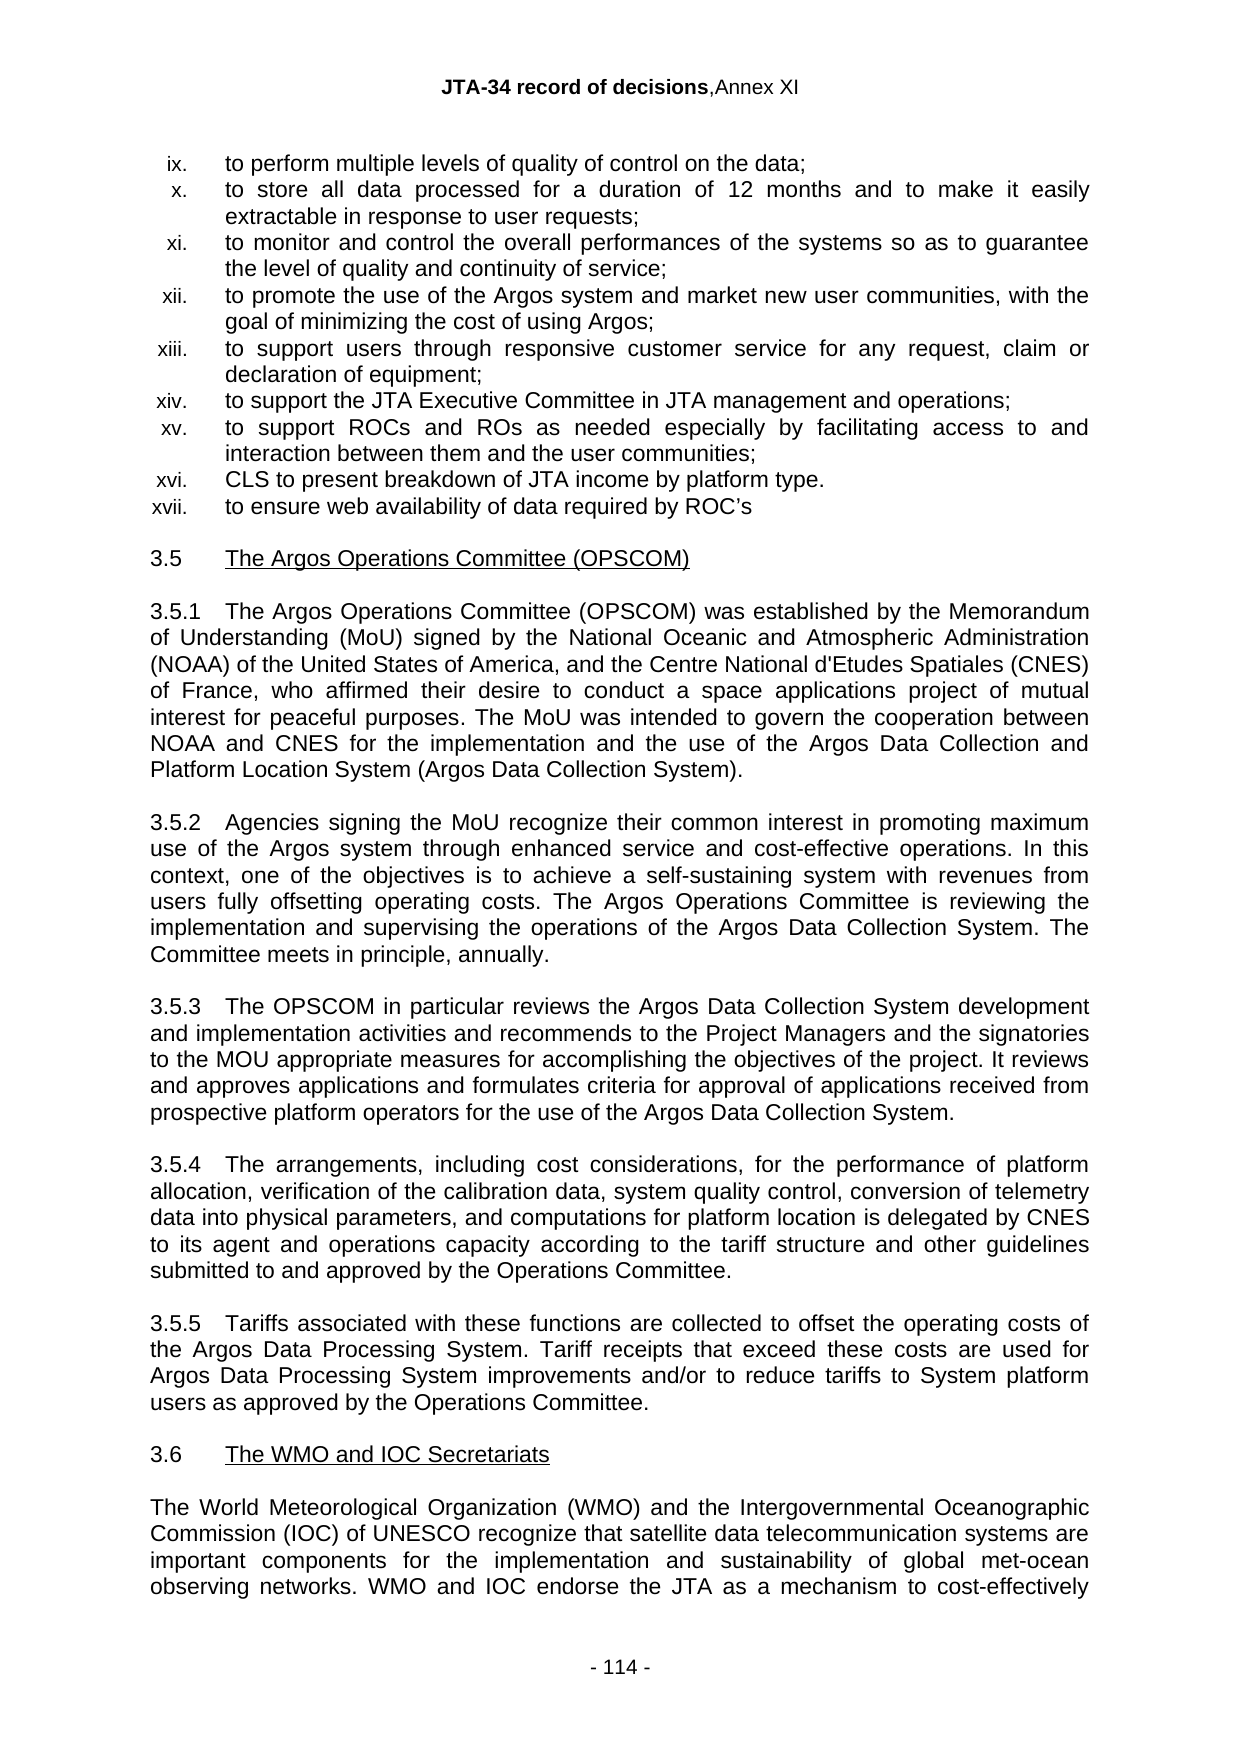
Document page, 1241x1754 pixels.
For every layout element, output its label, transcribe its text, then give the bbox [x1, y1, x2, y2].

list CLS to present breakdown of JTA income by platform type. [187, 466, 1090, 493]
text 3.5.4 The arrangements, including cost considerations, for the performance of platform allocation, verification of the calibration data, system quality control, conversion of telemetry data into physical parameters, and computations for platform location is delegated by CNES to its agent and operations capacity according to the tariff structure and other guidelines submitted to and approved by the Operations Committee. [150, 1151, 1090, 1283]
list to support users through responsive customer service for any request, claim or declaration of equipment; [187, 334, 1090, 387]
text 3.5 The Argos Operations Committee (OPSCOM) [150, 545, 1090, 572]
text 3.5.3 The OPSCOM in particular reviews the Argos Data Collection System development and implementation activities and recommends to the Project Managers and the signatories to the MOU appropriate measures for accomplishing the objectives of the project. It reviews and approves applications and formulates criteria for approval of applications received from prospective platform operators for the use of the Argos Data Collection System. [150, 993, 1090, 1125]
text 3.6 The WMO and IOC Secretariats [150, 1441, 1090, 1468]
list to support ROCs and ROs as needed especially by facilitating access to and interaction between them and the user communities; [187, 413, 1090, 466]
list to perform multiple levels of quality of control on the data; [187, 150, 1090, 176]
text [150, 1494, 1090, 1599]
text 3.5.5 Tariffs associated with these functions are collected to offset the operating costs of the Argos Data Processing System. Tariff receipts that exceed these costs are used for Argos Data Processing System improvements and/or to reduce tariffs to System platform users as approved by the Operations Committee. [150, 1309, 1090, 1415]
text 3.5.2 Agencies signing the MoU recognize their common interest in promoting maximum use of the Argos system through enhanced service and cost-effective operations. In this context, one of the objectives is to achieve a self-sustaining system with revenues from users fully offsetting operating costs. The Argos Operations Committee is reviewing the implementation and supervising the operations of the Argos Data Collection System. The Committee meets in principle, annually. [150, 809, 1090, 967]
list to promote the use of the Argos system and market new user communities, with the goal of minimizing the cost of using Argos; [187, 282, 1090, 334]
list to ensure web availability of data required by ROC’s [187, 493, 1090, 519]
text 3.5.1 The Argos Operations Committee (OPSCOM) was established by the Memorandum of Understanding (MoU) signed by the National Oceanic and Atmospheric Administration (NOAA) of the United States of America, and the Centre National d'Etudes Spatiales (CNES) of France, who affirmed their desire to conduct a space applications project of mutual interest for peaceful purposes. The MoU was intended to govern the cooperation between NOAA and CNES for the implementation and the use of the Argos Data Collection and Platform Location System (Argos Data Collection System). [150, 598, 1090, 782]
list to store all data processed for a duration of 12 months and to make it easily extractable in response to user requests; [187, 176, 1090, 229]
list to support the JTA Executive Committee in JTA management and operations; [187, 387, 1090, 413]
list to monitor and control the overall performances of the systems so as to guarantee the level of quality and continuity of service; [187, 229, 1090, 282]
